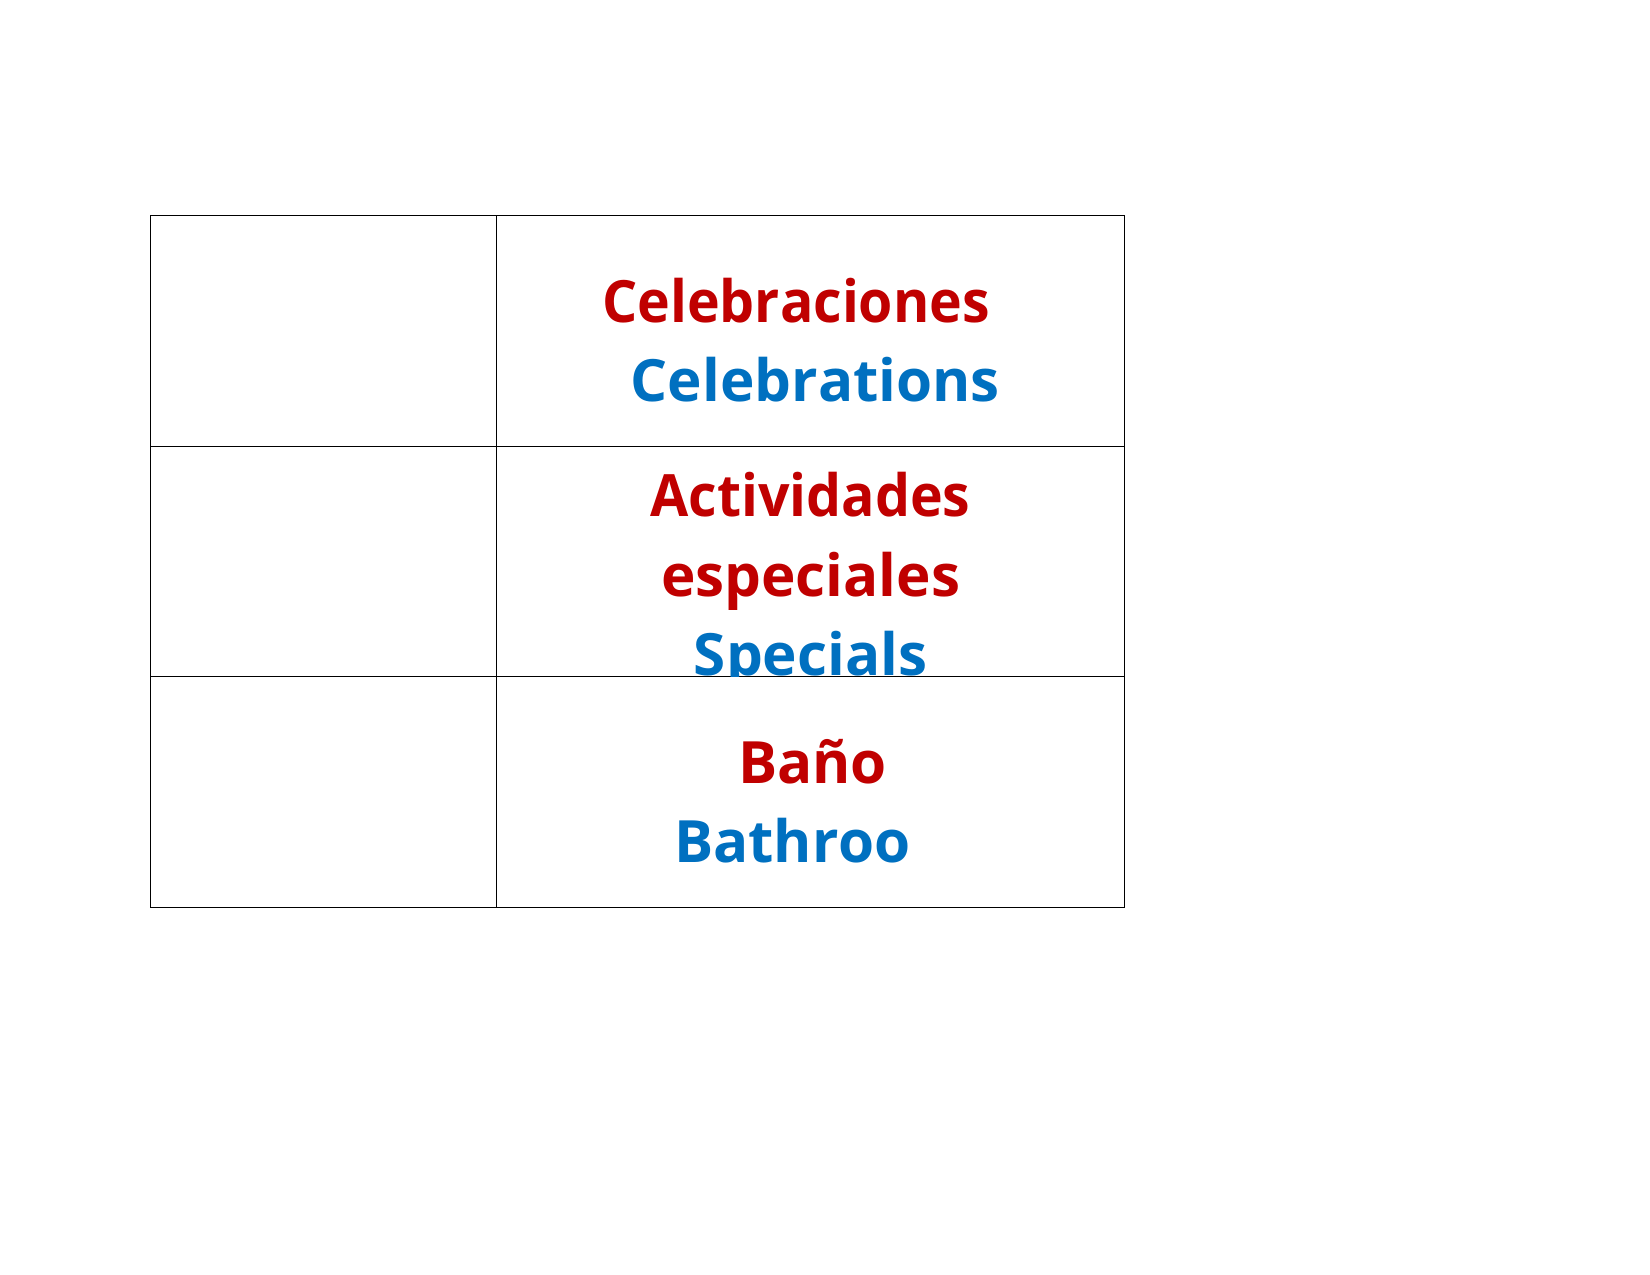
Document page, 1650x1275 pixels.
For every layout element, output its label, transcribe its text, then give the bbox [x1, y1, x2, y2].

table_header Celebraciones Celebrations [497, 216, 1124, 446]
table_header [151, 216, 496, 446]
table_cell Actividades especiales Specials [497, 447, 1124, 676]
table_cell [151, 447, 496, 676]
table_cell Baño Bathroom [497, 677, 1124, 907]
table_cell [151, 677, 496, 907]
